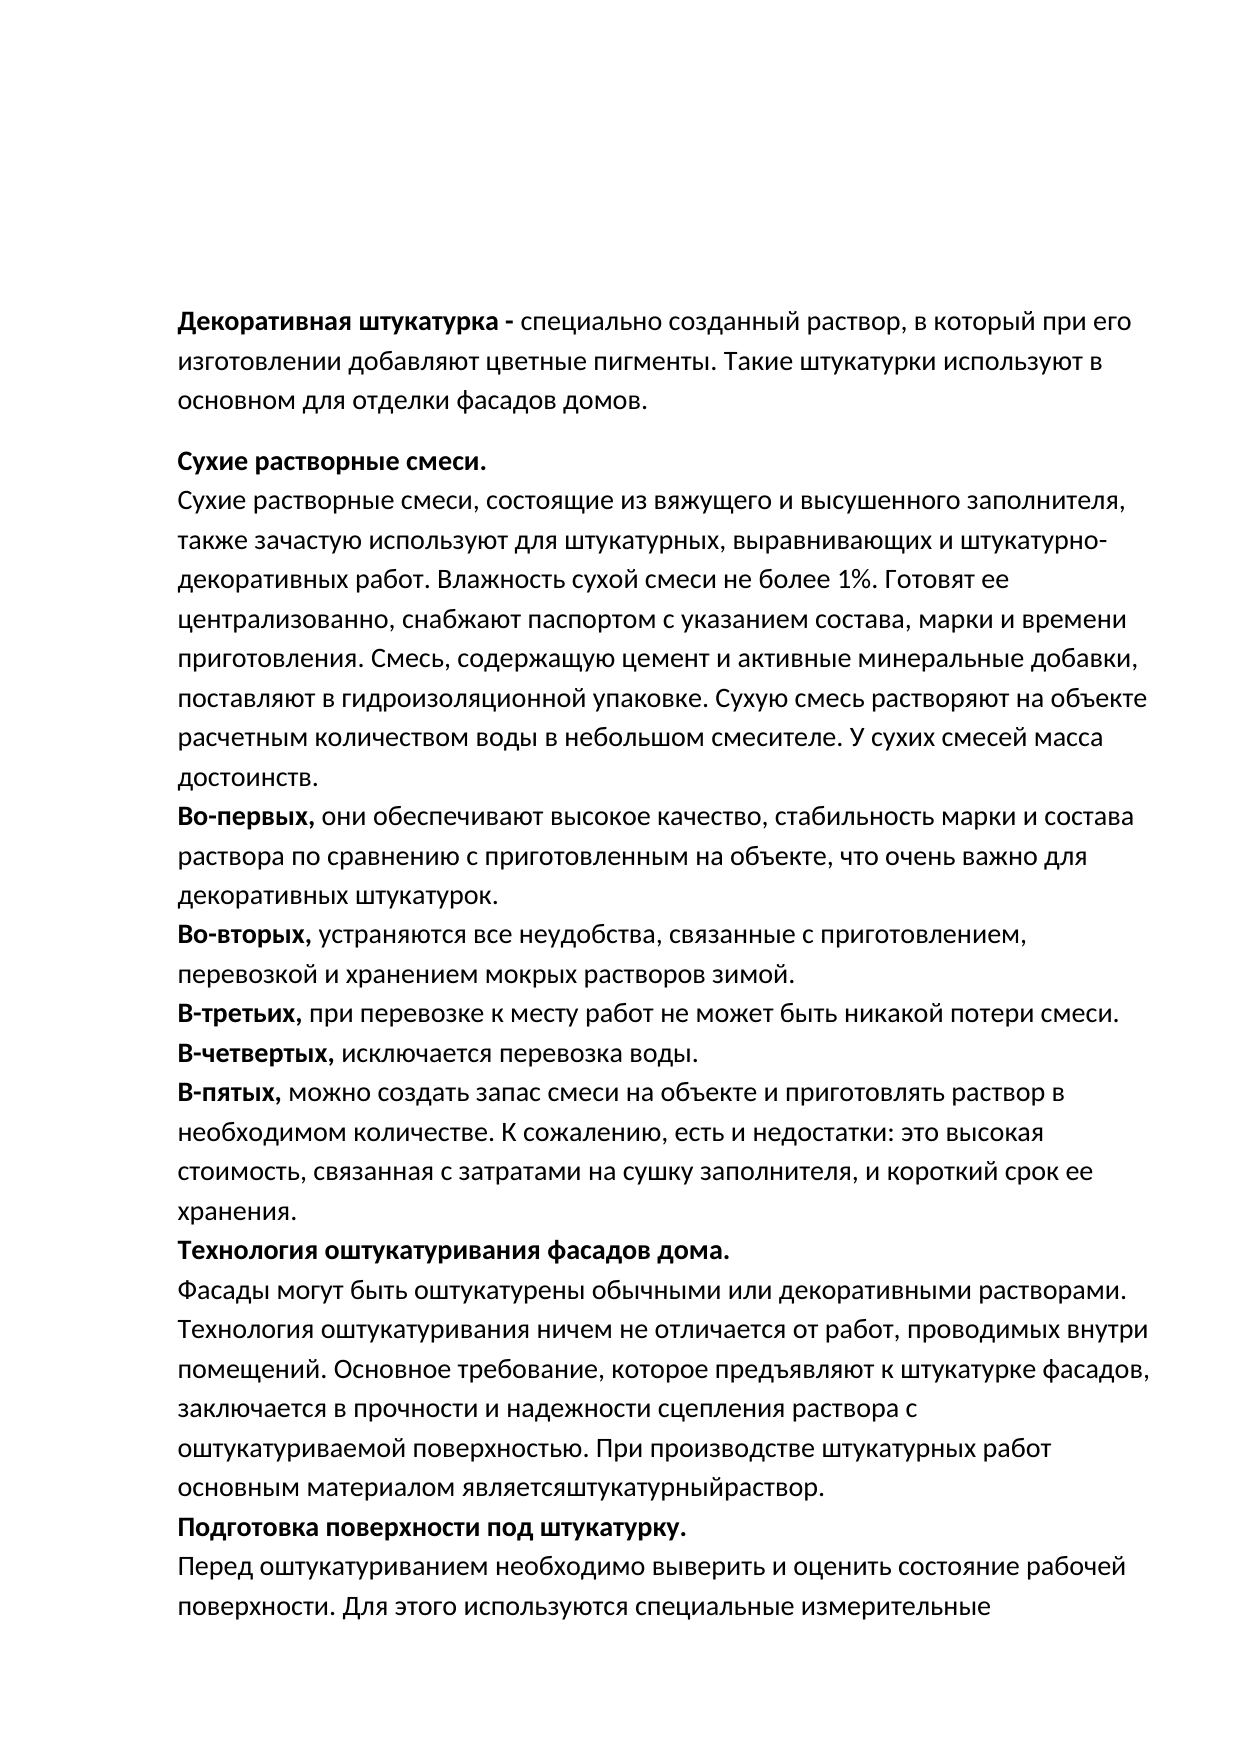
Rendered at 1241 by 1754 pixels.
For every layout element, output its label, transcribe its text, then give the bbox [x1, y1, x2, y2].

text Декоративная штукатурка - специально созданный раствор, в который при его изготовлении добавляют цветные пигменты. Такие штукатурки используют в основном для отделки фасадов домов. [177, 303, 1152, 417]
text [177, 443, 1152, 1622]
